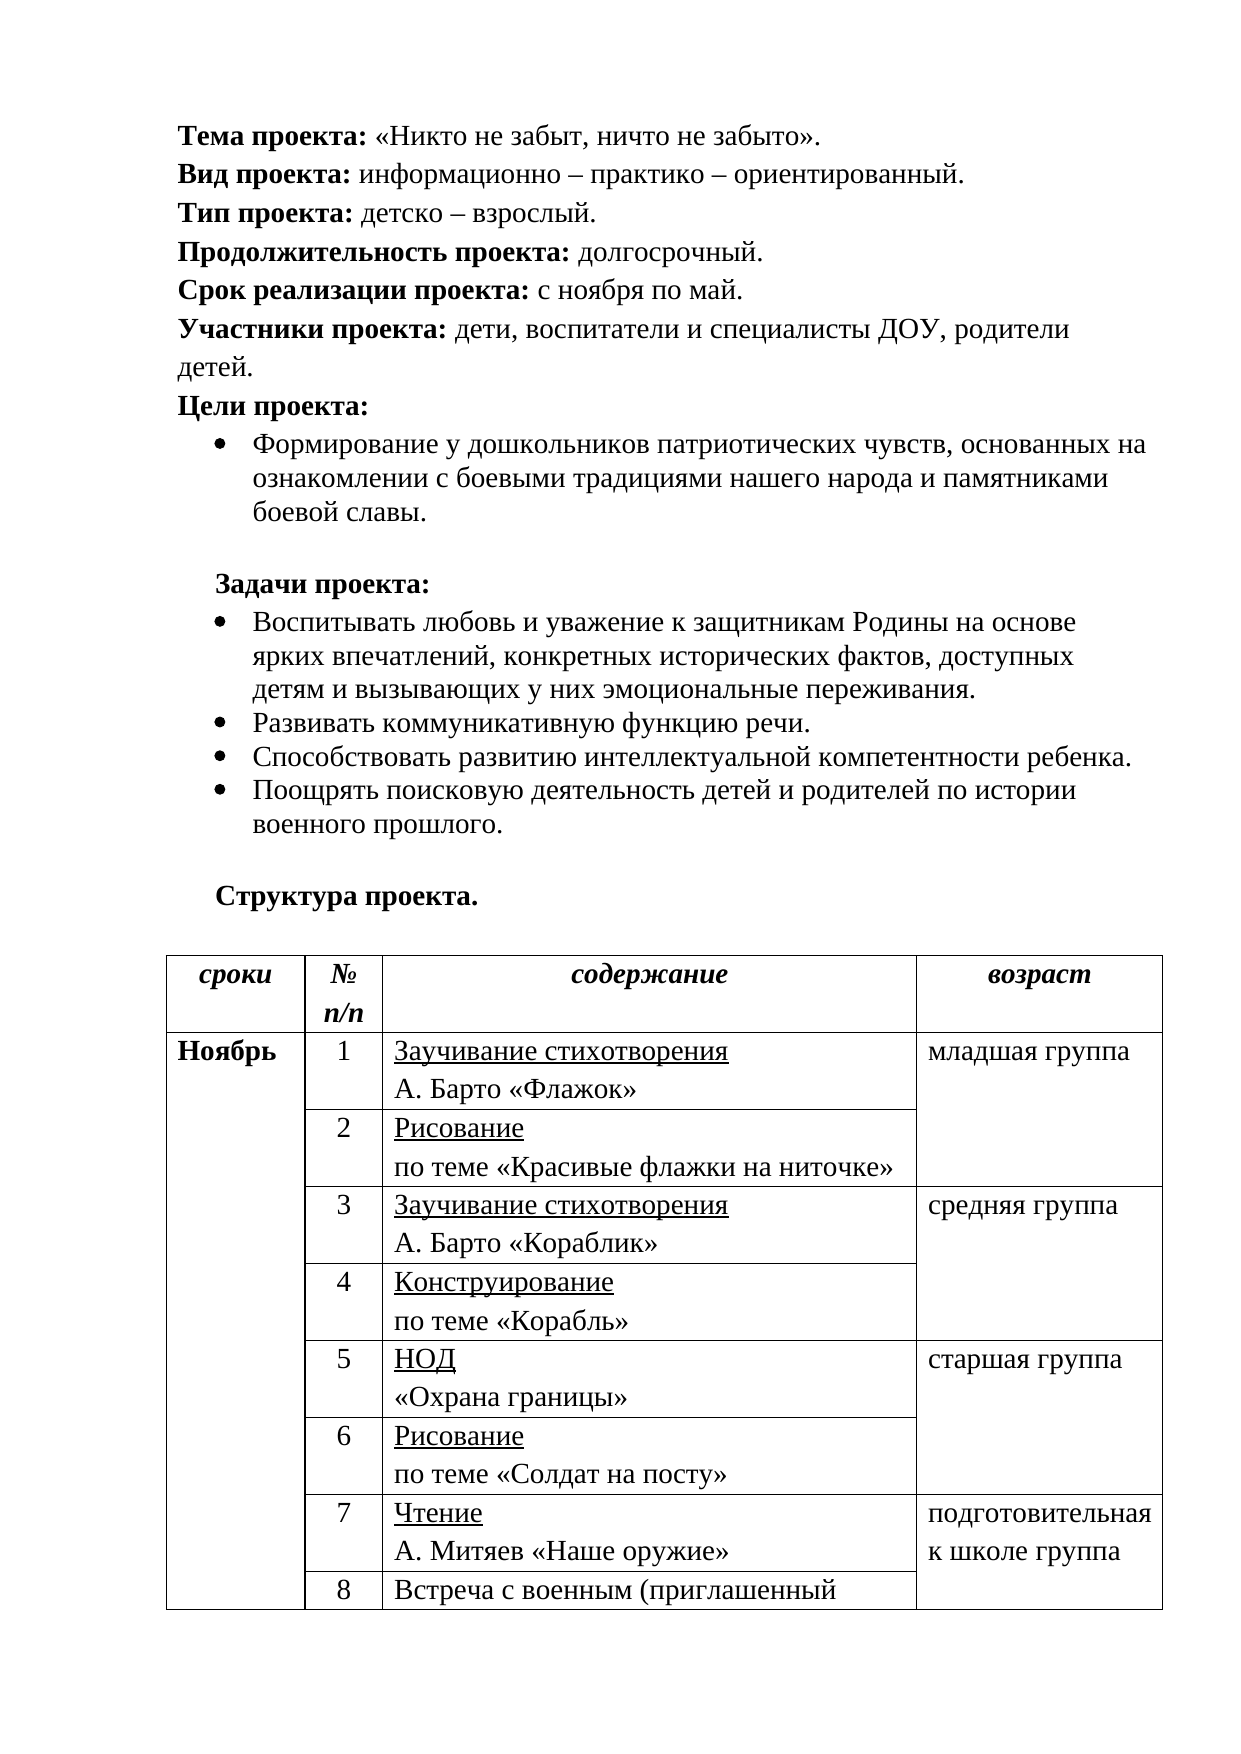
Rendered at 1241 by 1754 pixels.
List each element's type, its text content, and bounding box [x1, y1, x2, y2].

table_cell подготовительная к школе группа [917, 1495, 1162, 1609]
list Способствовать развитию интеллектуальной компетентности ребенка. [215, 739, 1152, 772]
text Тип проекта: детско – взрослый. [177, 195, 1152, 229]
text Продолжительность проекта: долгосрочный. [177, 234, 1152, 267]
list Развивать коммуникативную функцию речи. [215, 705, 1152, 739]
table_cell 4 [306, 1264, 382, 1340]
text Тема проекта: «Никто не забыт, ничто не забыто». [177, 118, 1152, 152]
text Структура проекта. [215, 878, 1152, 912]
table_header сроки [167, 956, 304, 1032]
table_header возраст [917, 956, 1162, 1032]
table_cell 1 [306, 1033, 382, 1109]
table_cell средняя группа [917, 1187, 1162, 1340]
table_cell 8 [306, 1572, 382, 1609]
table_cell Конструирование по теме «Корабль» [383, 1264, 916, 1340]
list Воспитывать любовь и уважение к защитникам Родины на основе ярких впечатлений, конкретных исторических фактов, доступных детям и вызывающих у них эмоциональные переживания. [215, 604, 1152, 705]
text Задачи проекта: [215, 566, 1152, 599]
table_cell Рисование по теме «Солдат на посту» [383, 1418, 916, 1494]
text Участники проекта: дети, воспитатели и специалисты ДОУ, родители детей. [177, 311, 1152, 383]
table_cell 5 [306, 1341, 382, 1417]
table_cell старшая группа [917, 1341, 1162, 1494]
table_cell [383, 1572, 916, 1609]
table_cell 7 [306, 1495, 382, 1571]
text Срок реализации проекта: с ноября по май. [177, 272, 1152, 306]
table_cell 2 [306, 1110, 382, 1186]
text Вид проекта: информационно – практико – ориентированный. [177, 157, 1152, 190]
table_cell Рисование по теме «Красивые флажки на ниточке» [383, 1110, 916, 1186]
table_cell 3 [306, 1187, 382, 1263]
table_cell Заучивание стихотворения А. Барто «Кораблик» [383, 1187, 916, 1263]
table_cell 6 [306, 1418, 382, 1494]
table_header № п/п [306, 956, 382, 1032]
table_cell НОД «Охрана границы» [383, 1341, 916, 1417]
table_cell Ноябрь [167, 1033, 304, 1609]
text Цели проекта: [177, 388, 1152, 421]
table_header содержание [383, 956, 916, 1032]
table_cell младшая группа [917, 1033, 1162, 1186]
list Поощрять поисковую деятельность детей и родителей по истории военного прошлого. [215, 772, 1152, 839]
list Формирование у дошкольников патриотических чувств, основанных на ознакомлении с боевыми традициями нашего народа и памятниками боевой славы. [215, 426, 1152, 527]
table_cell Чтение А. Митяев «Наше оружие» [383, 1495, 916, 1571]
table_cell Заучивание стихотворения А. Барто «Флажок» [383, 1033, 916, 1109]
